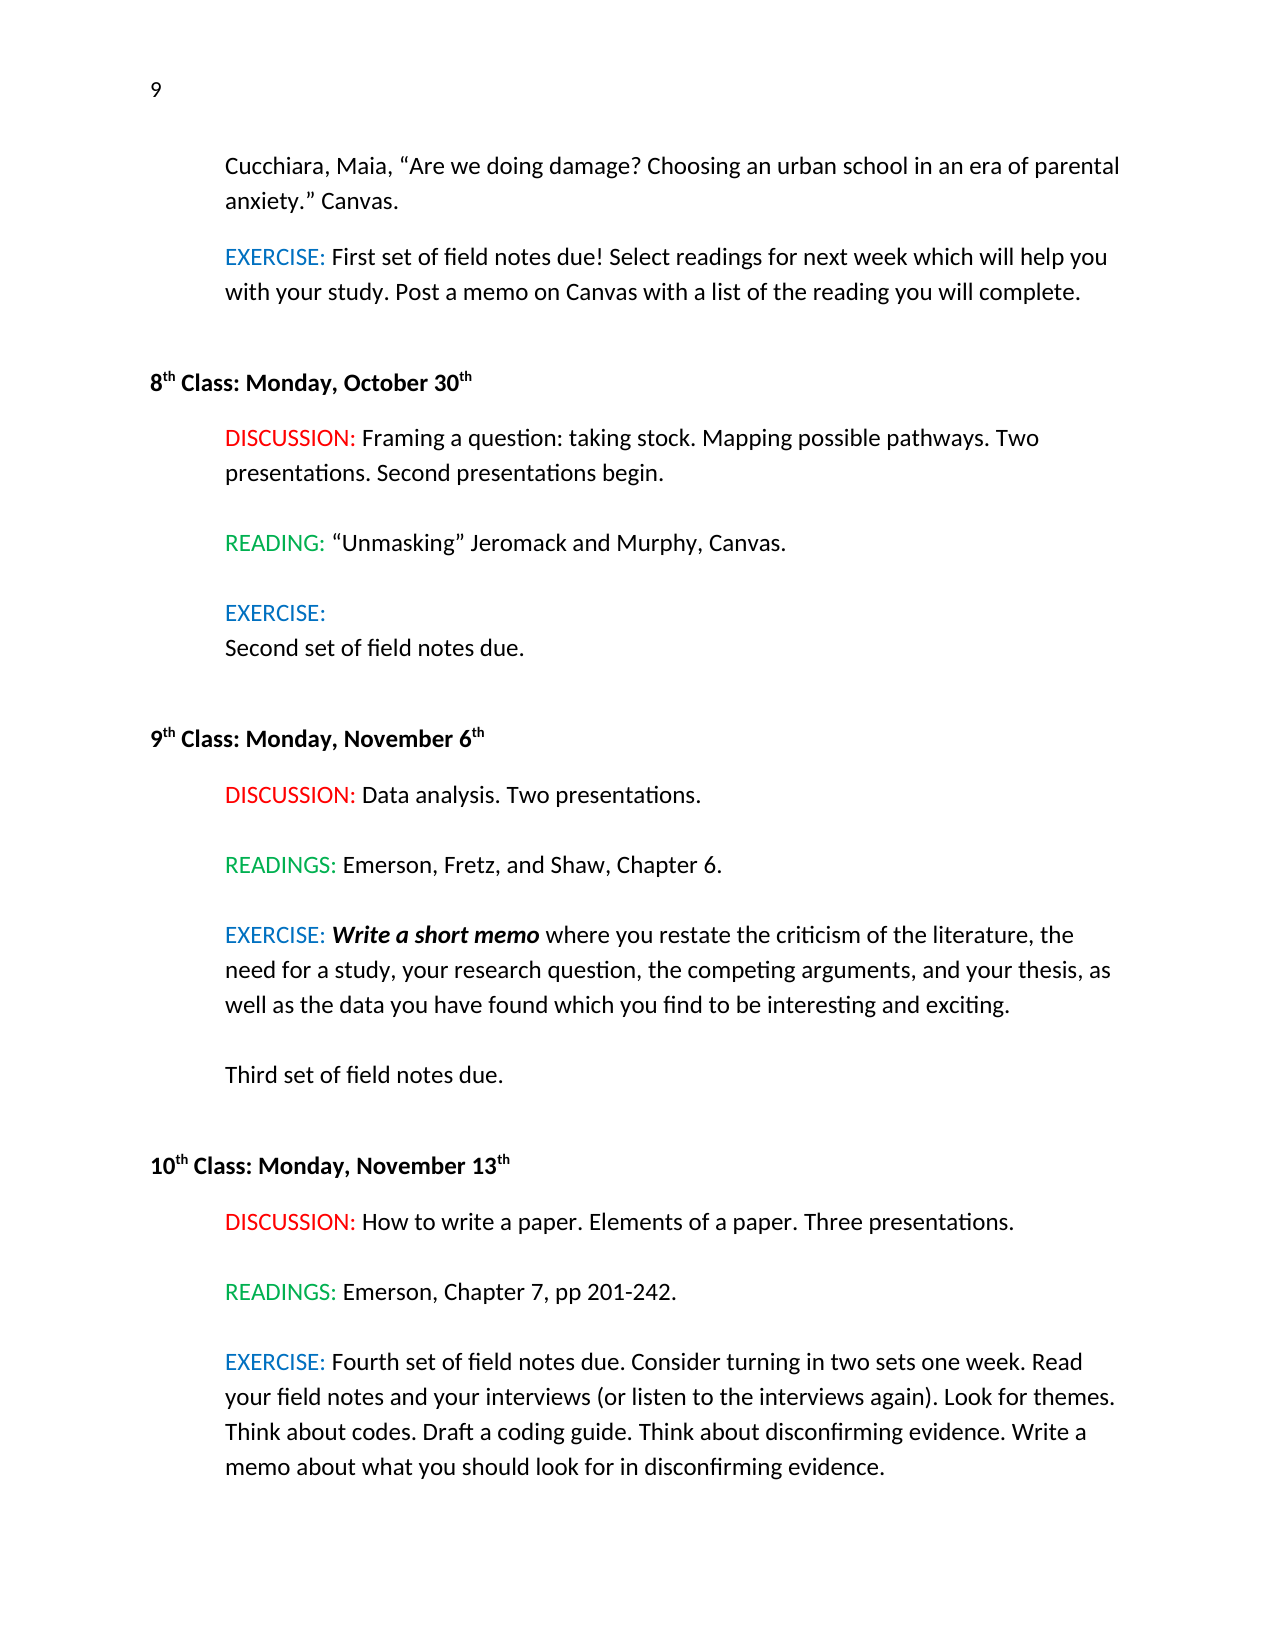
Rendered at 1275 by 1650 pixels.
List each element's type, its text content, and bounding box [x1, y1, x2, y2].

list DISCUSSION: Data analysis. Two presentations. [225, 779, 1125, 810]
list DISCUSSION: Framing a question: taking stock. Mapping possible pathways. Two presentations. Second presentations begin. [225, 422, 1125, 488]
list Cucchiara, Maia, “Are we doing damage? Choosing an urban school in an era of parental anxiety.” Canvas. [225, 150, 1125, 216]
text 10th Class: Monday, November 13th [150, 1150, 1125, 1181]
list DISCUSSION: How to write a paper. Elements of a paper. Three presentations. [225, 1206, 1125, 1236]
list Third set of field notes due. [225, 1059, 1125, 1090]
list READINGS: Emerson, Chapter 7, pp 201-242. [225, 1276, 1125, 1306]
list READING: “Unmasking” Jeromack and Murphy, Canvas. [225, 527, 1125, 558]
text 8th Class: Monday, October 30th [150, 367, 1125, 397]
list EXERCISE: [225, 597, 1125, 628]
text EXERCISE: First set of field notes due! Select readings for next week which will help you with your study. Post a memo on Canvas with a list of the reading you will complete. [225, 241, 1125, 306]
list Second set of field notes due. [225, 632, 1125, 663]
list EXERCISE: Fourth set of field notes due. Consider turning in two sets one week. Read your field notes and your interviews (or listen to the interviews again). Look for themes. Think about codes. Draft a coding guide. Think about disconfirming evidence. Write a memo about what you should look for in disconfirming evidence. [225, 1346, 1125, 1481]
list READINGS: Emerson, Fretz, and Shaw, Chapter 6. [225, 849, 1125, 880]
text 9th Class: Monday, November 6th [150, 723, 1125, 754]
list EXERCISE: Write a short memo where you restate the criticism of the literature, the need for a study, your research question, the competing arguments, and your thesis, as well as the data you have found which you find to be interesting and exciting. [225, 919, 1125, 1020]
